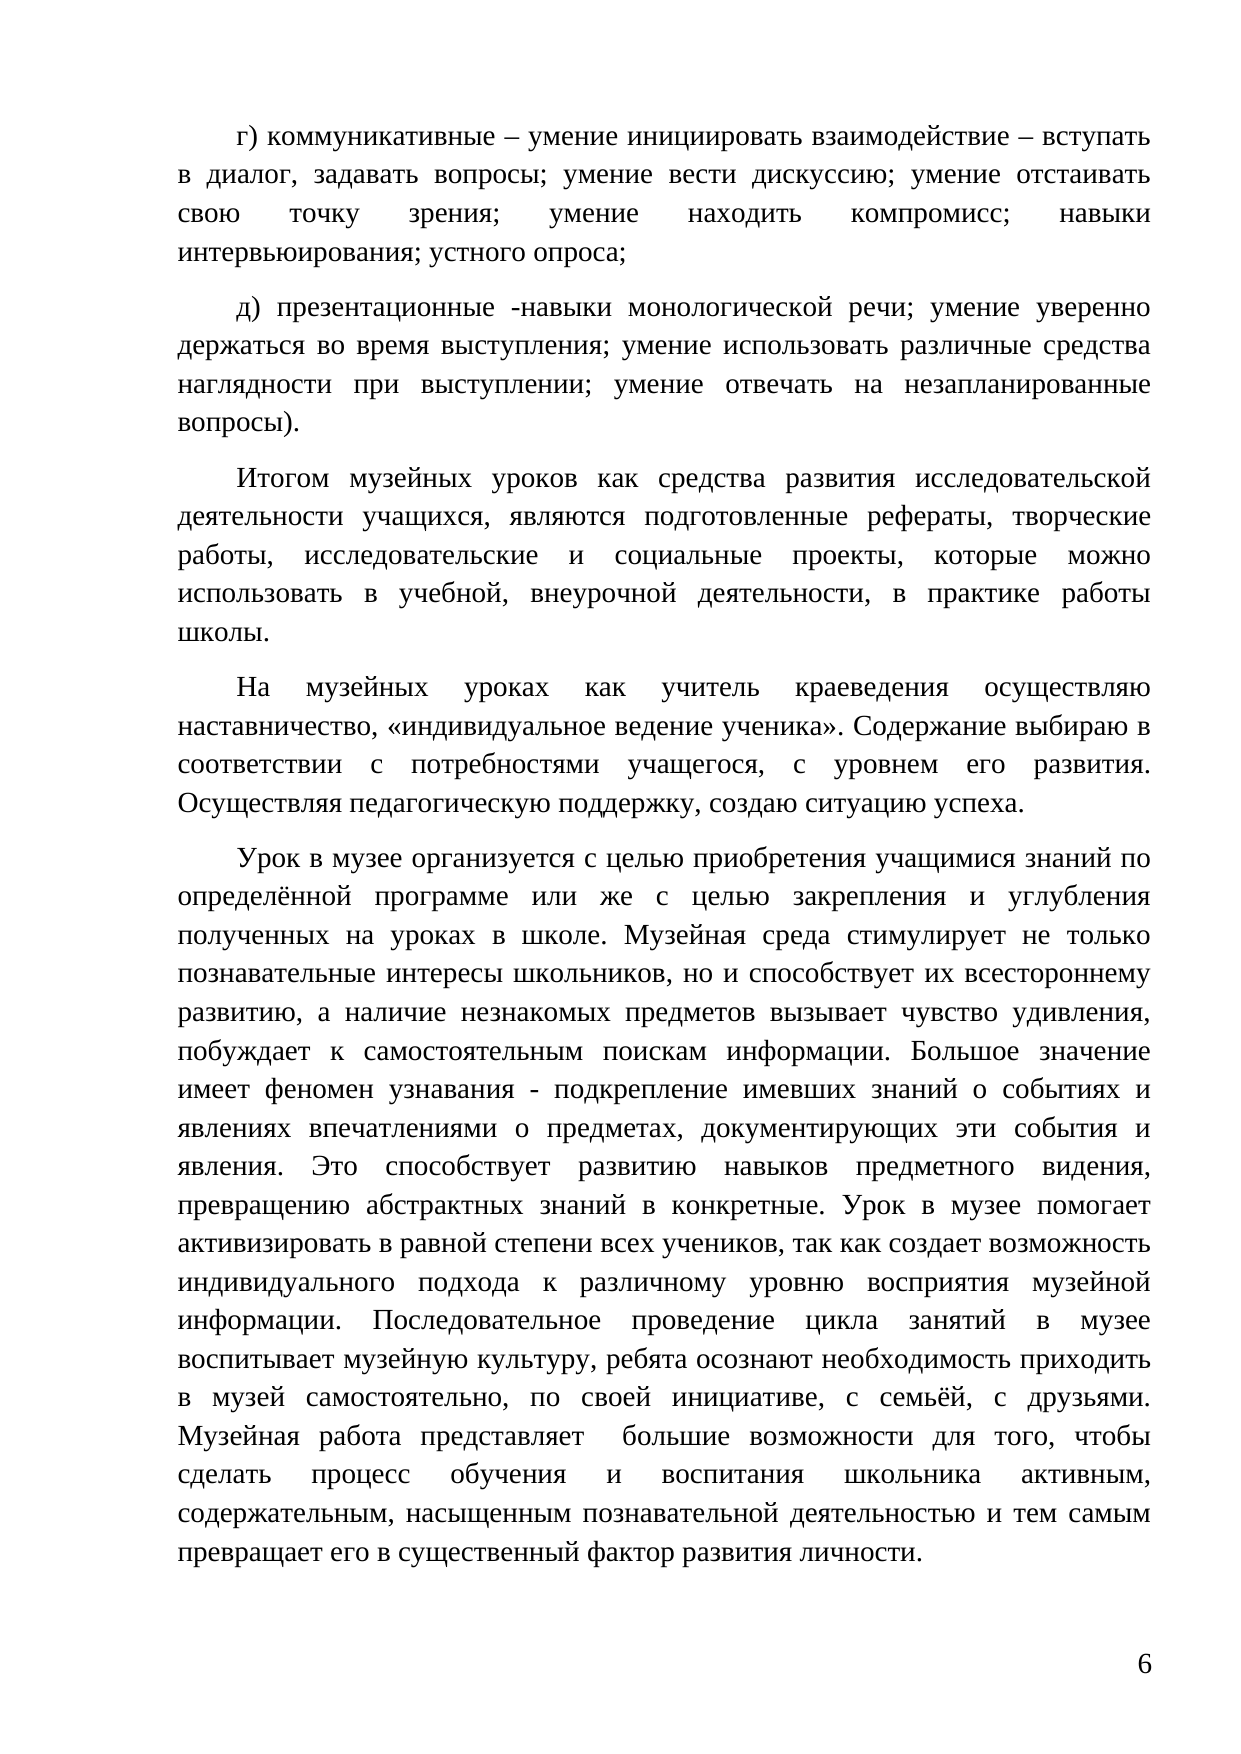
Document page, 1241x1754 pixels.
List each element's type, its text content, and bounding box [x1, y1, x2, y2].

text На музейных уроках как учитель краеведения осуществляю наставничество, «индивидуальное ведение ученика». Содержание выбираю в соответствии с потребностями учащегося, с уровнем его развития. Осуществляя педагогическую поддержку, создаю ситуацию успеха. [177, 669, 1152, 818]
text д) презентационные -навыки монологической речи; умение уверенно держаться во время выступления; умение использовать различные средства наглядности при выступлении; умение отвечать на незапланированные вопросы). [177, 289, 1152, 438]
text г) коммуникативные – умение инициировать взаимодействие – вступать в диалог, задавать вопросы; умение вести дискуссию; умение отстаивать свою точку зрения; умение находить компромисс; навыки интервьюирования; устного опроса; [177, 118, 1152, 267]
text Урок в музее организуется с целью приобретения учащимися знаний по определённой программе или же с целью закрепления и углубления полученных на уроках в школе. Музейная среда стимулирует не только познавательные интересы школьников, но и способствует их всестороннему развитию, а наличие незнакомых предметов вызывает чувство удивления, побуждает к самостоятельным поискам информации. Большое значение имеет феномен узнавания - подкрепление имевших знаний о событиях и явлениях впечатлениями о предметах, документирующих эти события и явления. Это способствует развитию навыков предметного видения, превращению абстрактных знаний в конкретные. Урок в музее помогает активизировать в равной степени всех учеников, так как создает возможность индивидуального подхода к различному уровню восприятия музейной информации. Последовательное проведение цикла занятий в музее воспитывает музейную культуру, ребята осознают необходимость приходить в музей самостоятельно, по своей инициативе, с семьёй, с друзьями. Музейная работа представляет большие возможности для того, чтобы сделать процесс обучения и воспитания школьника активным, содержательным, насыщенным познавательной деятельностью и тем самым превращает его в существенный фактор развития личности. [177, 840, 1152, 1567]
text Итогом музейных уроков как средства развития исследовательской деятельности учащихся, являются подготовленные рефераты, творческие работы, исследовательские и социальные проекты, которые можно использовать в учебной, внеурочной деятельности, в практике работы школы. [177, 460, 1152, 647]
